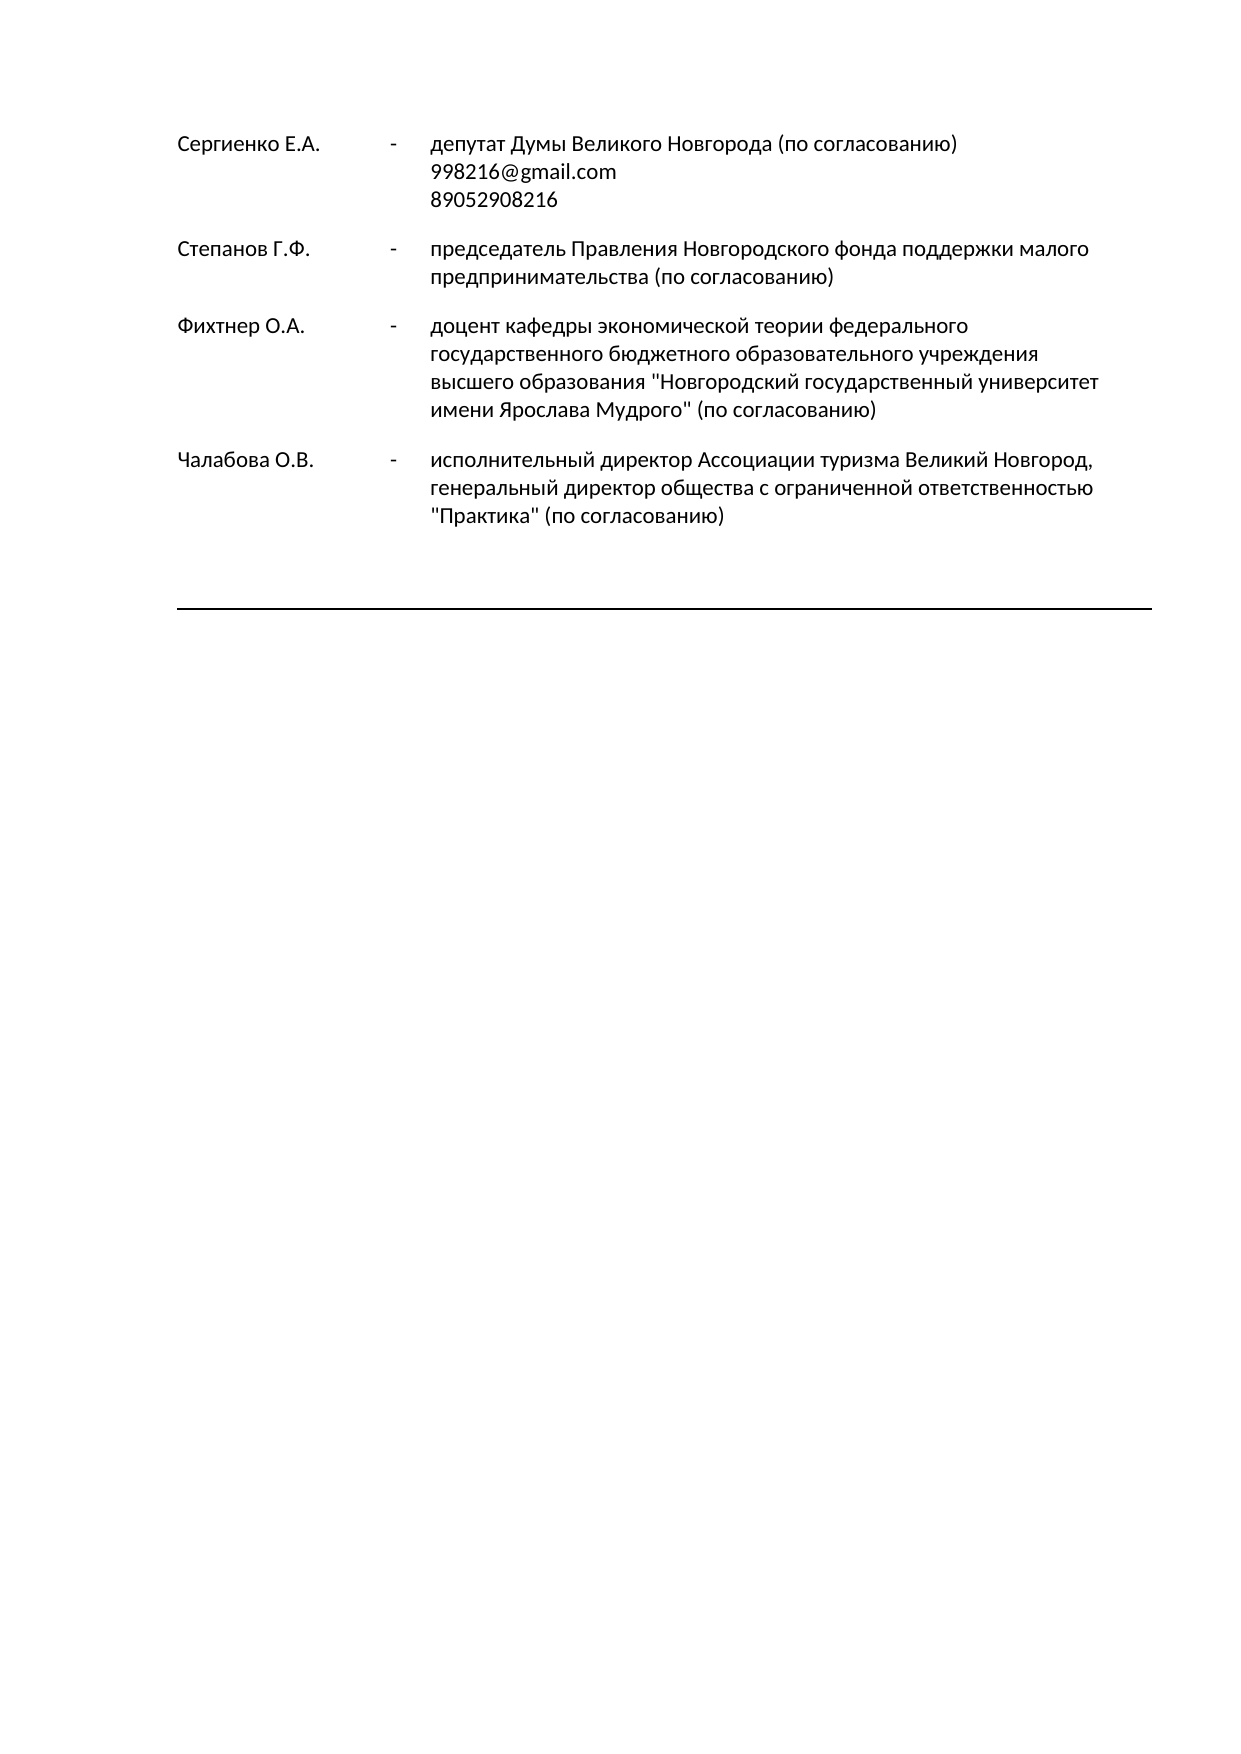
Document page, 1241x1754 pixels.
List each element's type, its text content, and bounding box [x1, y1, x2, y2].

table_cell Фихтнер О.А. [171, 301, 383, 434]
table_cell - [383, 118, 424, 223]
table_cell исполнительный директор Ассоциации туризма Великий Новгород, генеральный директор общества с ограниченной ответственностью "Практика" (по согласованию) [424, 434, 1114, 539]
table_cell - [383, 301, 424, 434]
table_cell - [383, 434, 424, 539]
table_cell Степанов Г.Ф. [171, 224, 383, 301]
table_cell председатель Правления Новгородского фонда поддержки малого предпринимательства (по согласованию) [424, 224, 1114, 301]
table_cell - [383, 224, 424, 301]
table_cell Чалабова О.В. [171, 434, 383, 539]
table_cell депутат Думы Великого Новгорода (по согласованию) 998216@gmail.com 89052908216 [424, 118, 1114, 223]
table_cell Сергиенко Е.А. [171, 118, 383, 223]
table_cell доцент кафедры экономической теории федерального государственного бюджетного образовательного учреждения высшего образования "Новгородский государственный университет имени Ярослава Мудрого" (по согласованию) [424, 301, 1114, 434]
